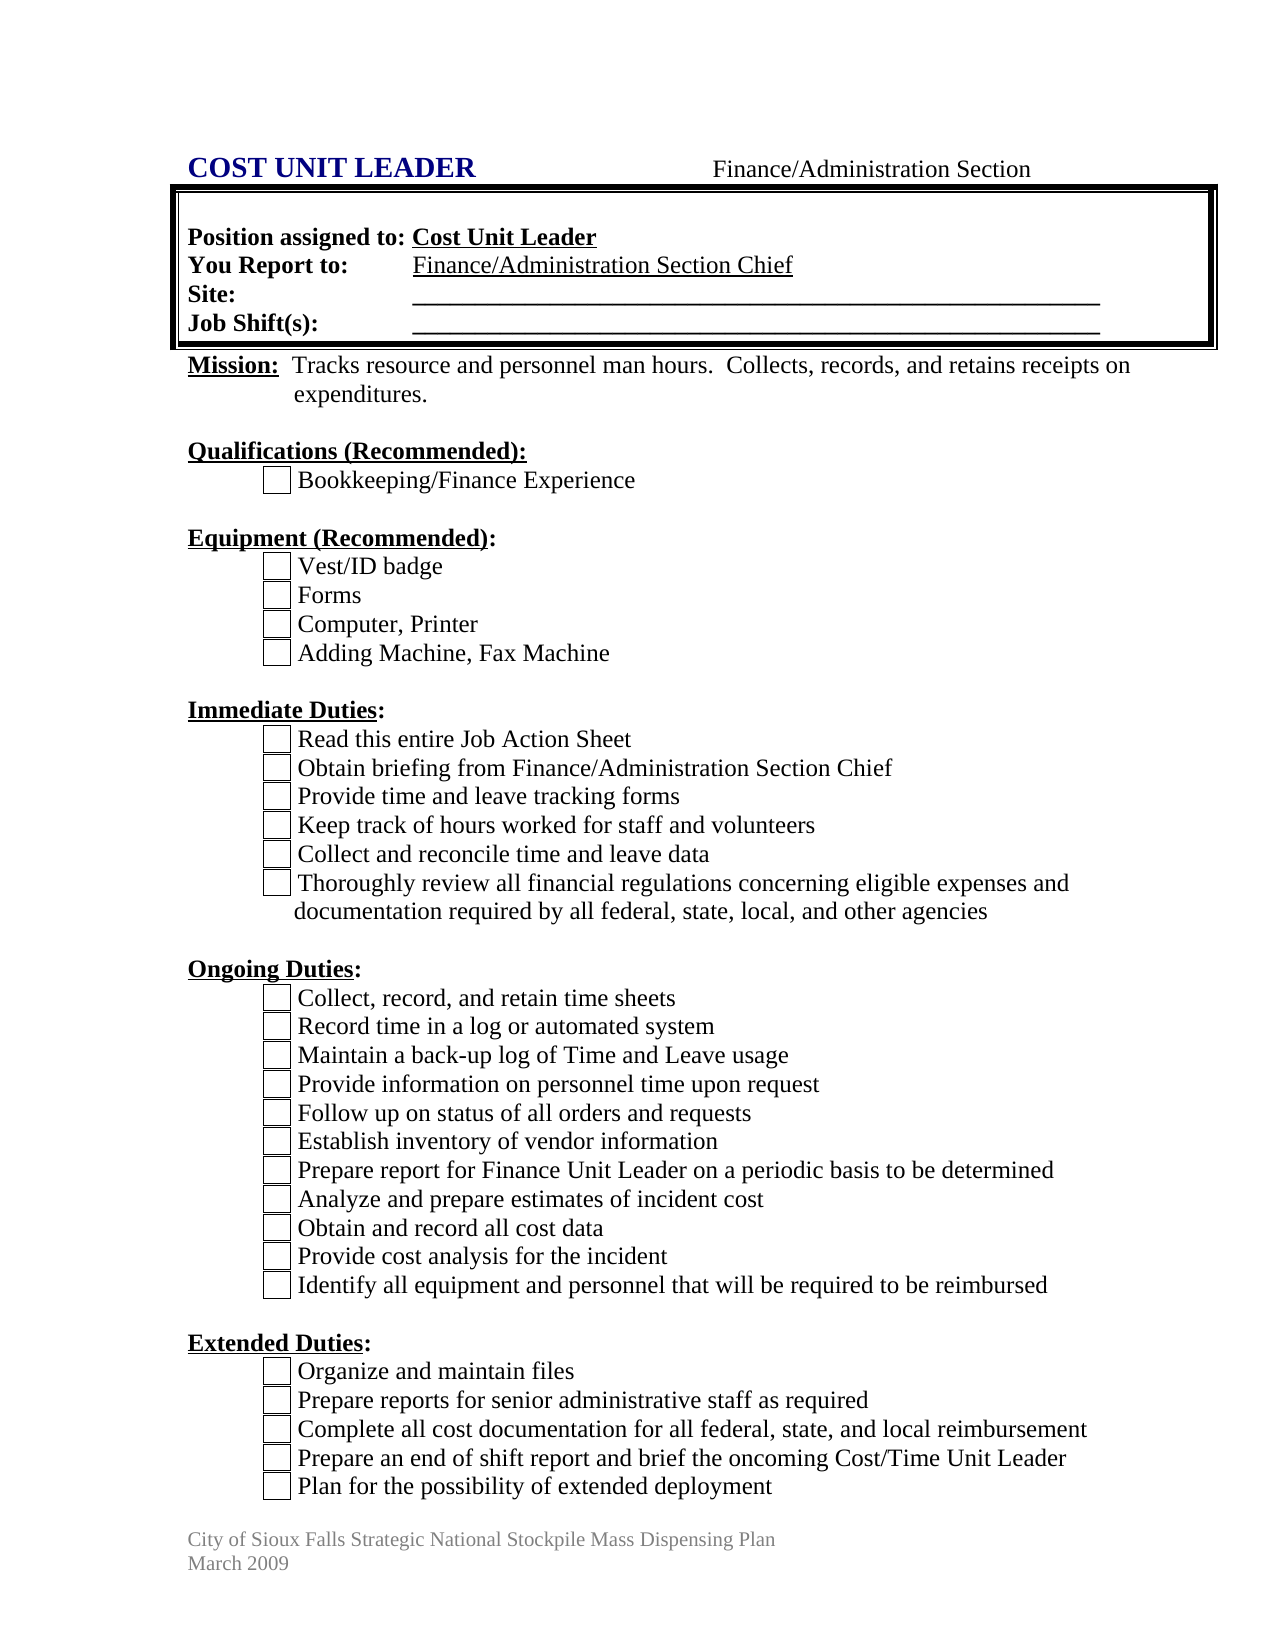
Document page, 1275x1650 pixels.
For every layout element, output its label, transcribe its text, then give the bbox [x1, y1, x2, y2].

text Provide cost analysis for the incident [187, 1241, 1200, 1270]
text Organize and maintain files [187, 1356, 1200, 1385]
text Complete all cost documentation for all federal, state, and local reimbursement [187, 1414, 1200, 1443]
text Keep track of hours worked for staff and volunteers [187, 810, 1200, 839]
text Ongoing Duties: [187, 954, 1200, 983]
text Site: _______________________________________________________ [187, 279, 1200, 298]
text Provide time and leave tracking forms [187, 781, 1200, 810]
text Maintain a back-up log of Time and Leave usage [187, 1040, 1200, 1069]
text documentation required by all federal, state, local, and other agencies [187, 896, 1200, 925]
text Computer, Printer [187, 609, 1200, 638]
text Job Shift(s): _______________________________________________________ [179, 298, 1208, 341]
text Provide information on personnel time upon request [187, 1069, 1200, 1098]
text You Report to: Finance/Administration Section Chief [187, 250, 1200, 279]
text expenditures. [262, 379, 1200, 408]
text Read this entire Job Action Sheet [187, 724, 1200, 753]
text Identify all equipment and personnel that will be required to be reimbursed [187, 1270, 1200, 1299]
text Prepare report for Finance Unit Leader on a periodic basis to be determined [187, 1155, 1200, 1184]
text Equipment (Recommended): [187, 523, 1200, 551]
text Extended Duties: [187, 1328, 1200, 1356]
text Collect, record, and retain time sheets [187, 983, 1200, 1011]
text Collect and reconcile time and leave data [187, 839, 1200, 868]
text : Tracks resource and personnel man hours. Collects, records, and retains receipts on [187, 350, 1200, 379]
text Follow up on status of all orders and requests [187, 1098, 1200, 1126]
text Qualifications (Recommended): [187, 436, 1200, 465]
text Vest/ID badge [187, 551, 1200, 580]
text COST UNIT LEADER Finance/Administration Section [187, 150, 1200, 183]
text Position assigned to: Cost Unit Leader [187, 222, 1200, 250]
text Plan for the possibility of extended deployment [187, 1471, 1200, 1500]
text Record time in a log or automated system [187, 1011, 1200, 1040]
text Thoroughly review all financial regulations concerning eligible expenses and [187, 868, 1200, 896]
text Establish inventory of vendor information [187, 1126, 1200, 1155]
text Adding Machine, Fax Machine [187, 638, 1200, 666]
text Analyze and prepare estimates of incident cost [187, 1184, 1200, 1213]
text Obtain and record all cost data [187, 1213, 1200, 1241]
text Bookkeeping/Finance Experience [187, 465, 1200, 494]
text Immediate Duties: [187, 695, 1200, 724]
text Prepare an end of shift report and brief the oncoming Cost/Time Unit Leader [187, 1443, 1200, 1471]
text Forms [187, 580, 1200, 609]
text Obtain briefing from Finance/Administration Section Chief [187, 753, 1200, 781]
text Prepare reports for senior administrative staff as required [187, 1385, 1200, 1414]
